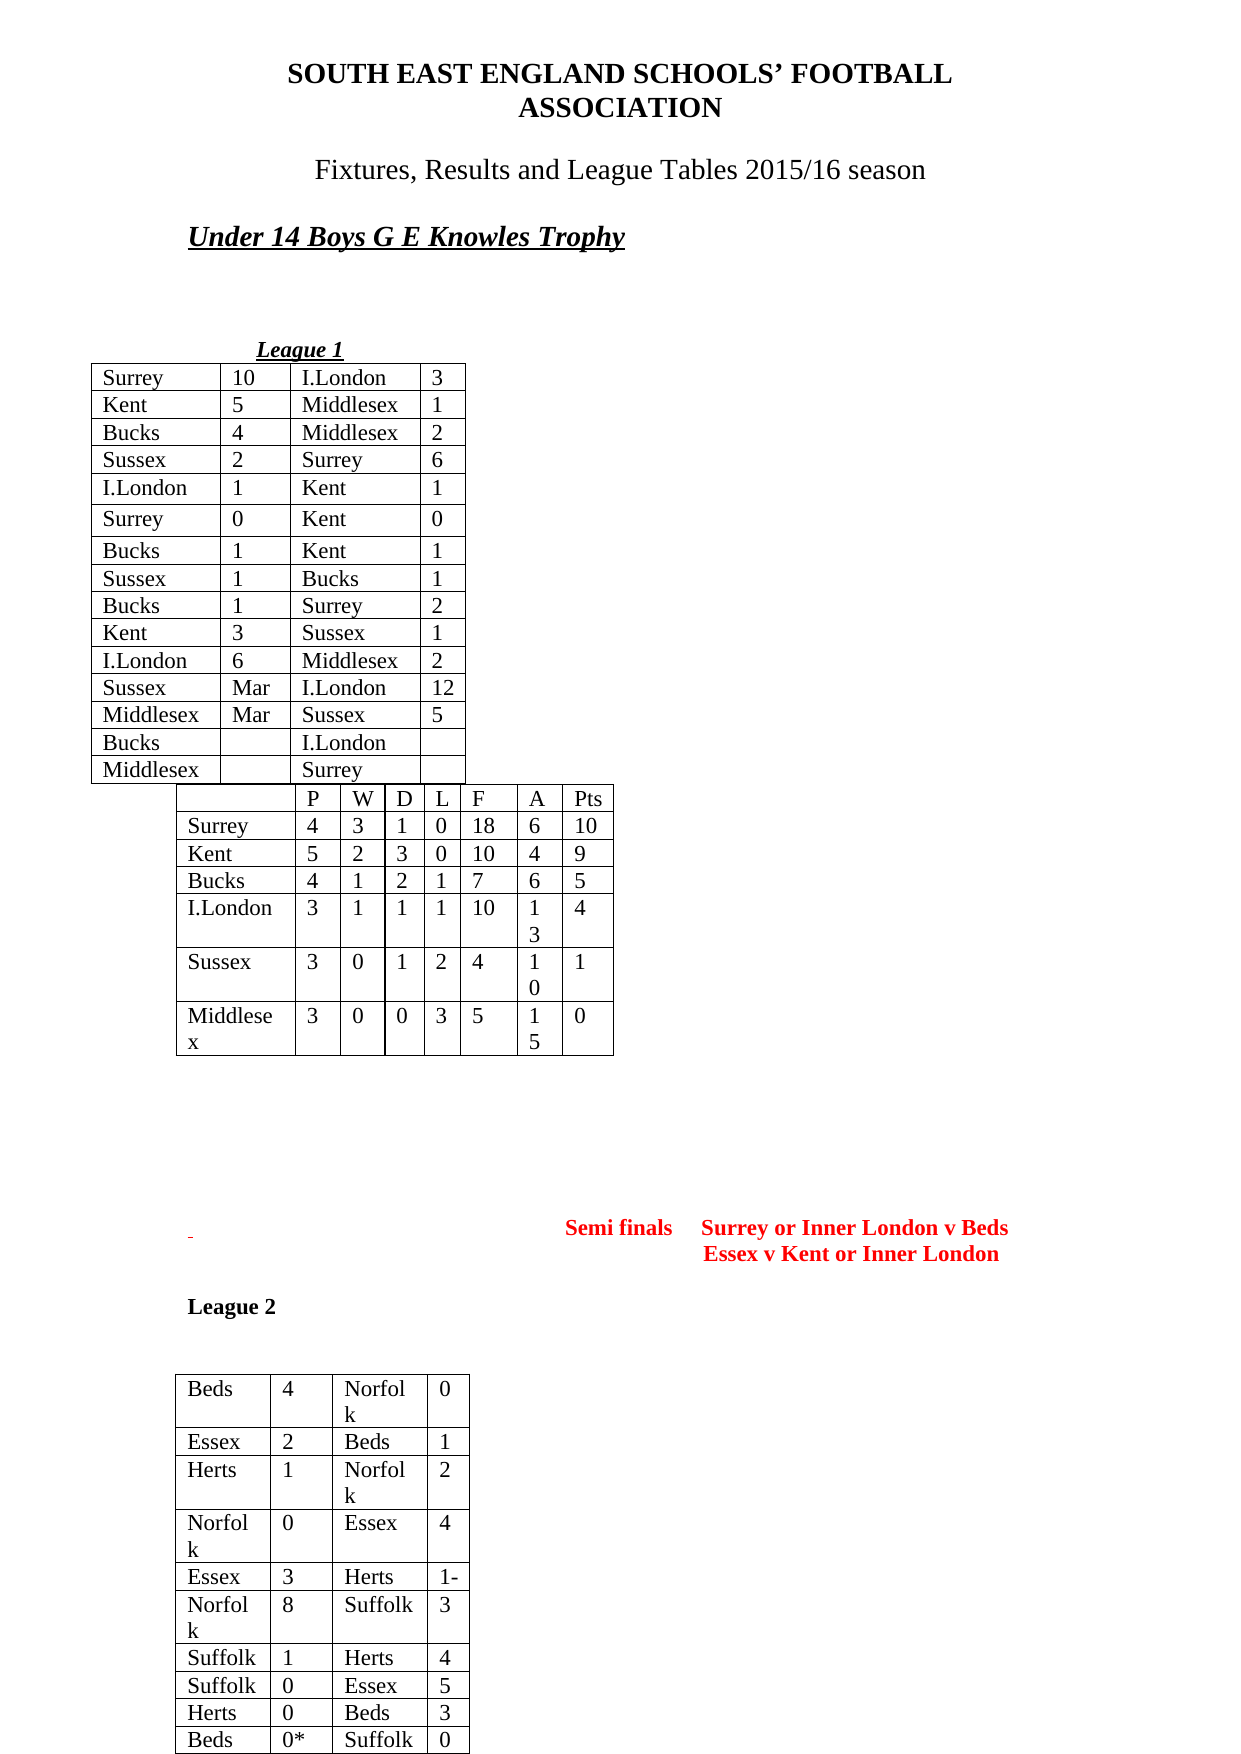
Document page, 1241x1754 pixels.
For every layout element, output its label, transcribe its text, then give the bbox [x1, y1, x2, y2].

table_cell Middlesex [291, 419, 420, 445]
table_cell 3 [428, 1591, 469, 1643]
table_cell 3 [296, 894, 340, 947]
table_cell 6 [518, 867, 562, 893]
table_cell 5 [421, 702, 465, 728]
table_cell Herts [176, 1456, 270, 1508]
table_cell Norfolk [176, 1510, 270, 1562]
table_header [177, 785, 295, 811]
table_cell 0 [221, 505, 290, 536]
table_cell 4 [563, 894, 613, 947]
table_cell Essex [333, 1672, 427, 1698]
table_cell Surrey [291, 756, 420, 783]
table_cell Bucks [92, 419, 220, 445]
table_cell Middlesex [291, 391, 420, 418]
table_cell 2 [421, 592, 465, 618]
table_cell 2 [421, 419, 465, 445]
table_cell Beds [176, 1727, 270, 1753]
table_cell 4 [428, 1644, 469, 1671]
table_cell 1 [271, 1456, 332, 1508]
table_cell 1 [425, 867, 460, 893]
table_cell Kent [92, 391, 220, 418]
table_cell 15 [518, 1002, 562, 1054]
table_cell Kent [177, 840, 295, 866]
table_cell 2 [386, 867, 424, 893]
table_cell Bucks [92, 537, 220, 563]
table_cell 3 [296, 1002, 340, 1054]
table_cell 5 [296, 840, 340, 866]
table_cell 0 [271, 1672, 332, 1698]
table_cell 13 [518, 894, 562, 947]
table_cell 0 [425, 812, 460, 838]
table_cell 0* [271, 1727, 332, 1753]
table_cell 1 [421, 391, 465, 418]
table_cell 1 [271, 1644, 332, 1671]
subtitle League 1 [187, 337, 1053, 363]
table_cell [421, 729, 465, 755]
table_cell 4 [518, 840, 562, 866]
table_cell 1 [421, 565, 465, 591]
table_cell Herts [333, 1563, 427, 1589]
table_cell 1 [341, 894, 384, 947]
table_cell 9 [563, 840, 613, 866]
table_cell 5 [428, 1672, 469, 1698]
table_cell 0 [271, 1699, 332, 1726]
table_header P [296, 785, 340, 811]
table_cell 5 [461, 1002, 517, 1054]
table_cell 4 [428, 1510, 469, 1562]
subtitle Under 14 Boys G E Knowles Trophy [187, 219, 1053, 253]
table_cell 0 [563, 1002, 613, 1054]
table_cell [221, 729, 290, 755]
table_cell 10 [461, 840, 517, 866]
table_cell 1 [563, 948, 613, 1001]
table_cell Sussex [177, 948, 295, 1001]
table_header 3 [421, 364, 465, 390]
table_cell 10 [563, 812, 613, 838]
table_cell Kent [291, 505, 420, 536]
table_cell Surrey [291, 446, 420, 473]
table_cell Sussex [92, 674, 220, 701]
table_cell 12 [421, 674, 465, 701]
table_cell 3 [271, 1563, 332, 1589]
table_cell Sussex [291, 619, 420, 646]
table_cell Sussex [92, 565, 220, 591]
table_cell 10 [518, 948, 562, 1001]
table_cell 2 [341, 840, 384, 866]
table_cell 0 [341, 948, 384, 1001]
table_header L [425, 785, 460, 811]
table_cell Surrey [291, 592, 420, 618]
table_cell Herts [176, 1699, 270, 1726]
table_cell 4 [461, 948, 517, 1001]
table_cell Sussex [291, 702, 420, 728]
table_header 4 [271, 1375, 332, 1427]
table_cell 4 [221, 419, 290, 445]
table_cell Sussex [92, 446, 220, 473]
table_cell Bucks [177, 867, 295, 893]
table_cell [421, 756, 465, 783]
table_cell Kent [291, 474, 420, 504]
table_header A [518, 785, 562, 811]
title Fixtures, Results and League Tables 2015/16 season [187, 152, 1053, 186]
table_cell 1 [341, 867, 384, 893]
table_cell Middlesex [291, 647, 420, 673]
text League 2 [187, 1293, 1053, 1319]
table_cell I.London [92, 647, 220, 673]
table_cell 0 [341, 1002, 384, 1054]
table_cell 1 [221, 592, 290, 618]
table_cell 0 [425, 840, 460, 866]
table_cell Middlesex [92, 756, 220, 783]
table_cell 2 [271, 1428, 332, 1455]
table_cell 3 [428, 1699, 469, 1726]
table_cell 5 [221, 391, 290, 418]
table_cell Suffolk [176, 1644, 270, 1671]
table_cell I.London [177, 894, 295, 947]
table_cell Kent [92, 619, 220, 646]
table_cell 3 [341, 812, 384, 838]
table_cell Beds [333, 1428, 427, 1455]
table_cell 0 [421, 505, 465, 536]
table_cell 3 [221, 619, 290, 646]
table_cell 1- [428, 1563, 469, 1589]
table_cell Norfolk [176, 1591, 270, 1643]
table_header W [341, 785, 384, 811]
table_cell 1 [221, 474, 290, 504]
table_cell Bucks [92, 592, 220, 618]
table_header Beds [176, 1375, 270, 1427]
table_cell Essex [176, 1563, 270, 1589]
table_cell Bucks [291, 565, 420, 591]
title SOUTH EAST ENGLAND SCHOOLS’ FOOTBALL ASSOCIATION [187, 56, 1053, 123]
table_cell 2 [428, 1456, 469, 1508]
table_header D [386, 785, 424, 811]
table_cell 1 [421, 537, 465, 563]
table_cell 6 [421, 446, 465, 473]
table_cell I.London [291, 674, 420, 701]
table_cell 0 [271, 1510, 332, 1562]
table_cell Kent [291, 537, 420, 563]
table_cell I.London [291, 729, 420, 755]
table_cell 0 [386, 1002, 424, 1054]
table_cell 1 [386, 812, 424, 838]
table_header Surrey [92, 364, 220, 390]
table_header F [461, 785, 517, 811]
table_cell 3 [425, 1002, 460, 1054]
table_header Pts [563, 785, 613, 811]
table_cell 1 [425, 894, 460, 947]
table_cell 8 [271, 1591, 332, 1643]
table_cell Essex [333, 1510, 427, 1562]
table_cell 7 [461, 867, 517, 893]
table_cell 1 [221, 565, 290, 591]
table_cell Suffolk [333, 1727, 427, 1753]
table_cell 3 [386, 840, 424, 866]
table_cell [221, 756, 290, 783]
table_cell Beds [333, 1699, 427, 1726]
table_cell 4 [296, 867, 340, 893]
table_cell 2 [421, 647, 465, 673]
table_cell 5 [563, 867, 613, 893]
table_cell Essex [176, 1428, 270, 1455]
table_cell 6 [518, 812, 562, 838]
table_cell 10 [461, 894, 517, 947]
table_cell Bucks [92, 729, 220, 755]
table_cell I.London [92, 474, 220, 504]
table_cell Herts [333, 1644, 427, 1671]
table_cell 1 [386, 894, 424, 947]
table_cell Middlesex [177, 1002, 295, 1054]
table_cell 2 [425, 948, 460, 1001]
table_cell Mar [221, 702, 290, 728]
table_cell 1 [428, 1428, 469, 1455]
table_cell 6 [221, 647, 290, 673]
table_cell Mar [221, 674, 290, 701]
table_cell Norfolk [333, 1456, 427, 1508]
table_header 0 [428, 1375, 469, 1427]
table_cell 1 [421, 474, 465, 504]
table_cell 18 [461, 812, 517, 838]
table_header Norfolk [333, 1375, 427, 1427]
table_cell Surrey [92, 505, 220, 536]
table_cell Suffolk [176, 1672, 270, 1698]
table_cell Surrey [177, 812, 295, 838]
table_header I.London [291, 364, 420, 390]
table_cell 1 [221, 537, 290, 563]
text Essex v Kent or Inner London [187, 1240, 1053, 1267]
table_cell 3 [296, 948, 340, 1001]
table_cell 4 [296, 812, 340, 838]
table_cell Middlesex [92, 702, 220, 728]
table_cell 1 [386, 948, 424, 1001]
table_header 10 [221, 364, 290, 390]
table_cell Suffolk [333, 1591, 427, 1643]
table_cell 2 [221, 446, 290, 473]
table_cell 1 [421, 619, 465, 646]
table_cell 0 [428, 1727, 469, 1753]
text Semi finals Surrey or Inner London v Beds [187, 1214, 1053, 1240]
